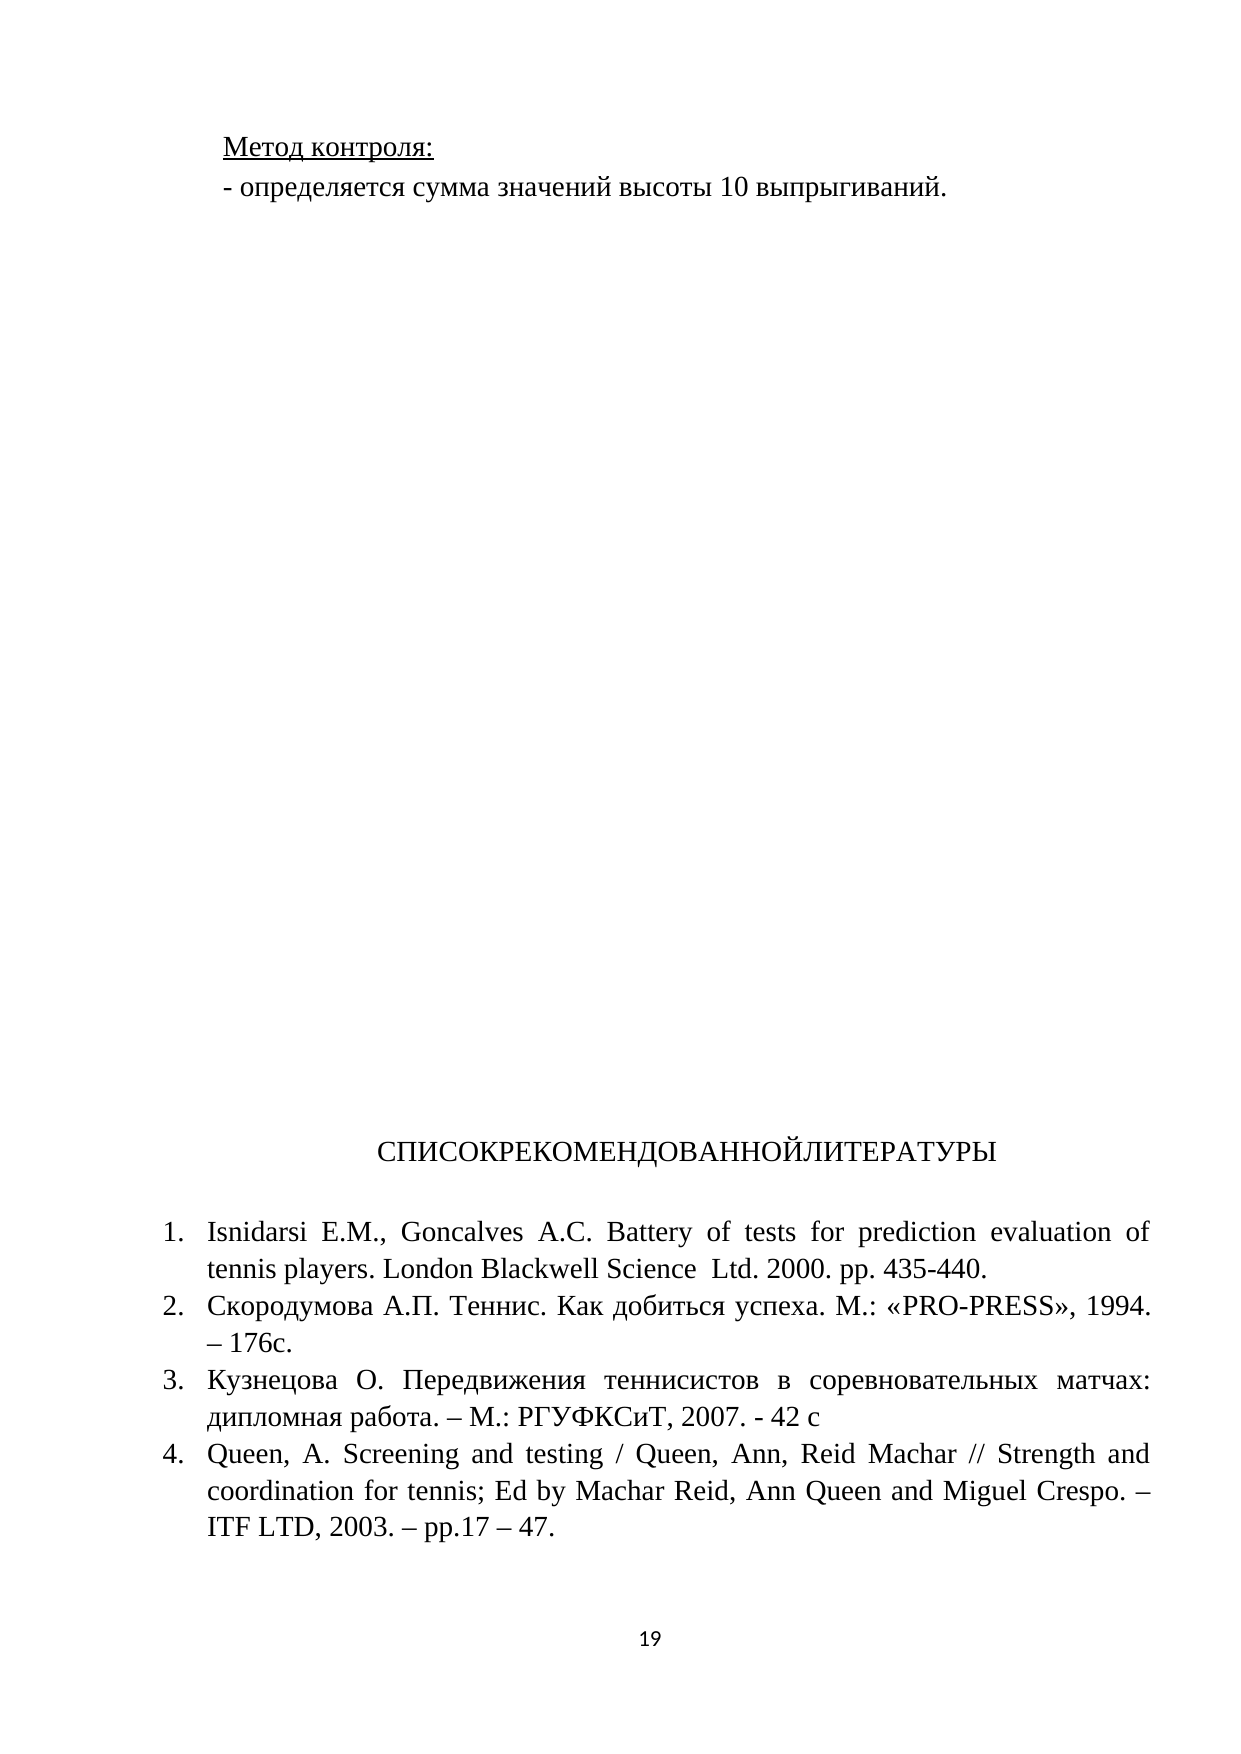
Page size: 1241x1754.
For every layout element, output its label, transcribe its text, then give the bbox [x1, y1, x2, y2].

text Метод контроля: [148, 129, 1152, 162]
text СПИСОКРЕКОМЕНДОВАННОЙЛИТЕРАТУРЫ [148, 1134, 1152, 1168]
list Isnidarsi E.M., Goncalves A.C. Battery of tests for prediction evaluation of tennis players. London Blackwell Science Ltd. 2000. pp. 435-440. [162, 1214, 1152, 1285]
text - определяется сумма значений высоты 10 выпрыгиваний. [148, 169, 1152, 203]
list Скородумова А.П. Теннис. Как добиться успеха. М.: «PRO-PRESS», 1994. – 176с. [162, 1288, 1152, 1359]
list Кузнецова О. Передвижения теннисистов в соревновательных матчах: дипломная работа. – М.: РГУФКСиТ, 2007. - 42 с [162, 1362, 1152, 1432]
list Queen, A. Screening and testing / Queen, Ann, Reid Machar // Strength and coordination for tennis; Ed by Machar Reid, Ann Queen and Miguel Crespo. – ITF LTD, 2003. – pp.17 – 47. [162, 1436, 1152, 1543]
